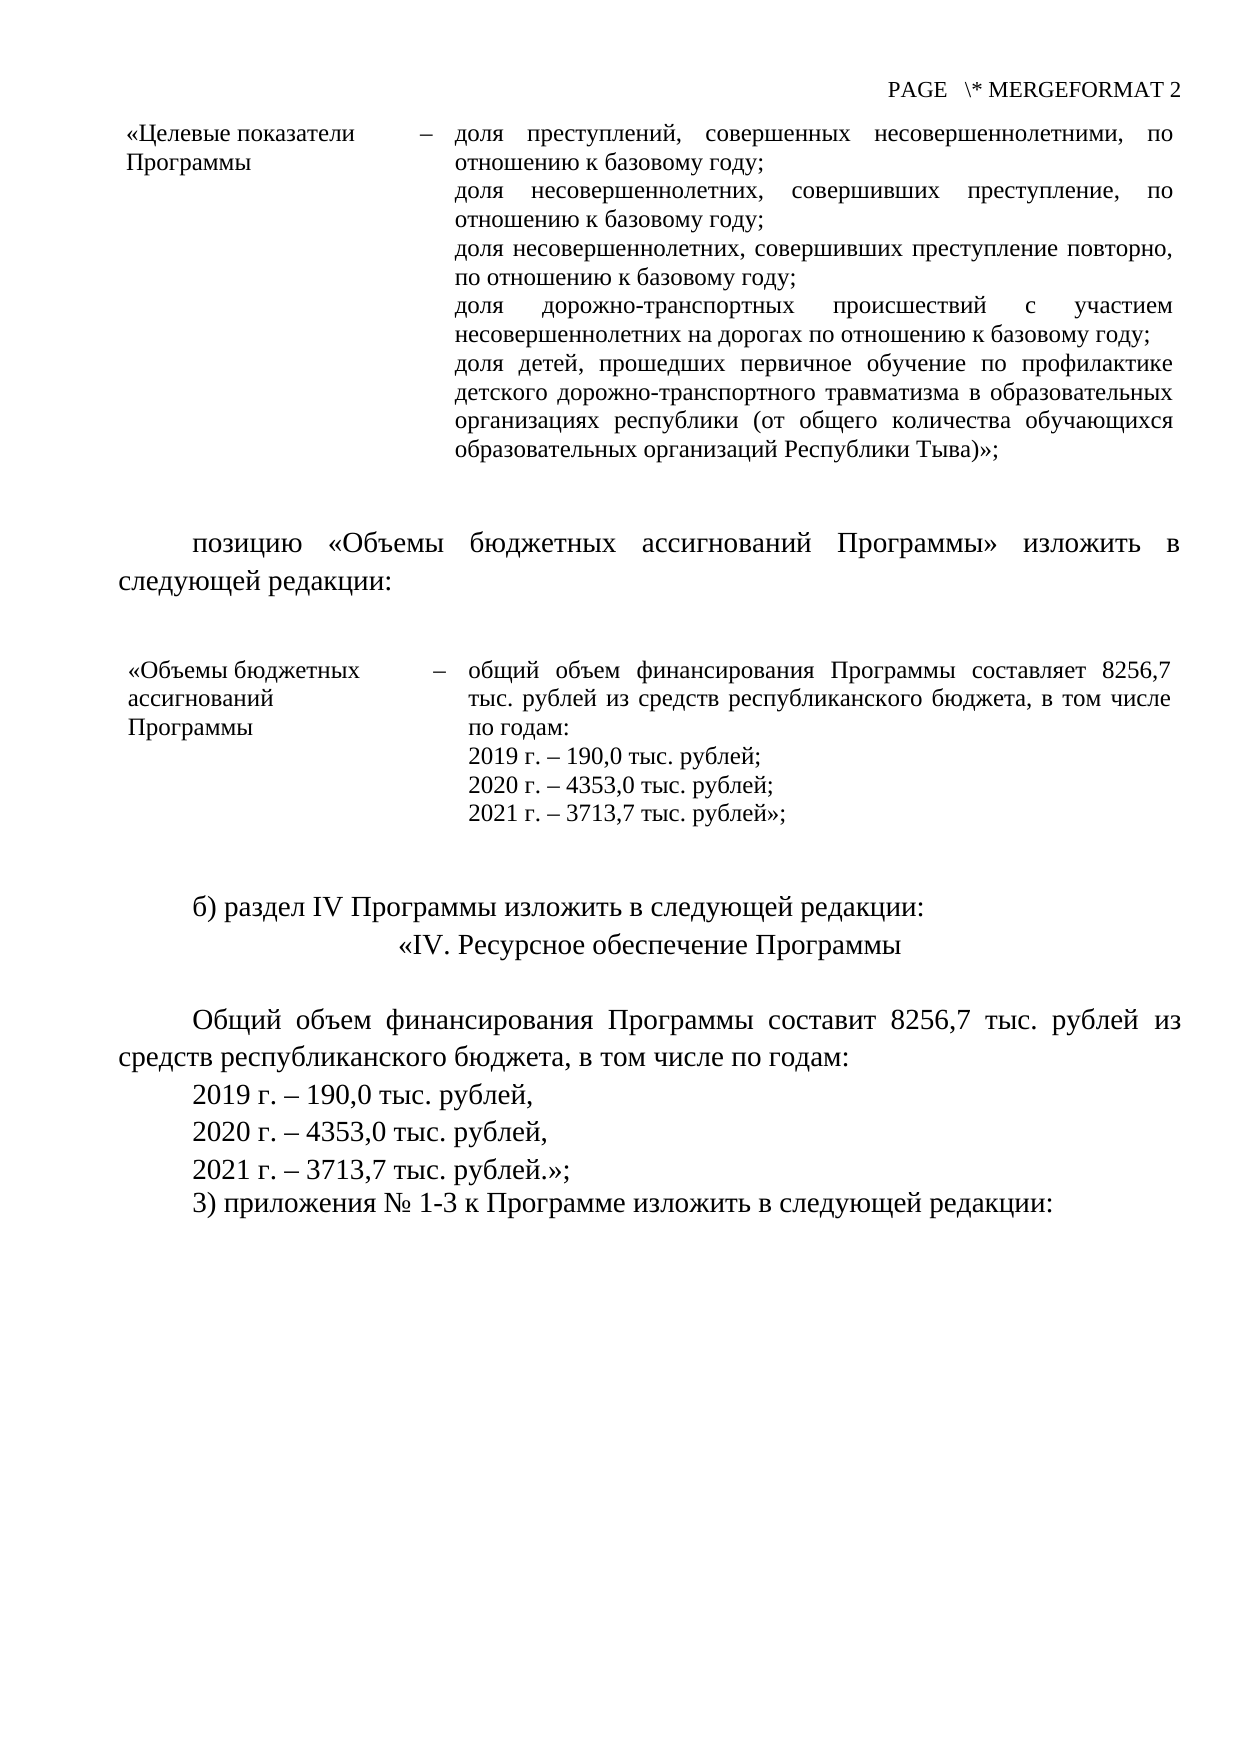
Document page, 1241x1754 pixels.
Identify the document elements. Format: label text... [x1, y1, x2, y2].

table_header – [384, 118, 443, 484]
text Общий объем финансирования Программы составит 8256,7 тыс. рублей из средств республиканского бюджета, в том числе по годам: [118, 998, 1181, 1073]
text 3) приложения № 1-3 к Программе изложить в следующей редакции: [118, 1186, 1181, 1219]
table_header – [399, 655, 457, 848]
text б) раздел IV Программы изложить в следующей редакции: [118, 886, 1181, 923]
text 2021 г. – 3713,7 тыс. рублей.»; [118, 1148, 1181, 1186]
text «IV. Ресурсное обеспечение Программы [118, 923, 1181, 961]
table_header «Объемы бюджетных ассигнований Программы [116, 655, 399, 848]
table_header «Целевые показатели Программы [115, 118, 384, 484]
text 2020 г. – 4353,0 тыс. рублей, [118, 1111, 1181, 1148]
table_header общий объем финансирования Программы составляет 8256,7 тыс. рублей из средств республиканского бюджета, в том числе по годам: 2019 г. – 190,0 тыс. рублей; 2020 г. – 4353,0 тыс. рублей; 2021 г. – 3713,7 тыс. рублей»; [457, 655, 1183, 848]
text позицию «Объемы бюджетных ассигнований Программы» изложить в следующей редакции: [118, 521, 1181, 596]
text 2019 г. – 190,0 тыс. рублей, [118, 1073, 1181, 1111]
table_header доля преступлений, совершенных несовершеннолетними, по отношению к базовому году; доля несовершеннолетних, совершивших преступление, по отношению к базовому году; доля несовершеннолетних, совершивших преступление повторно, по отношению к базовому году; доля дорожно-транспортных происшествий с участием несовершеннолетних на дорогах по отношению к базовому году; доля детей, прошедших первичное обучение по профилактике детского дорожно-транспортного травматизма в образовательных организациях республики (от общего количества обучающихся образовательных организаций Республики Тыва)»; [443, 118, 1185, 484]
